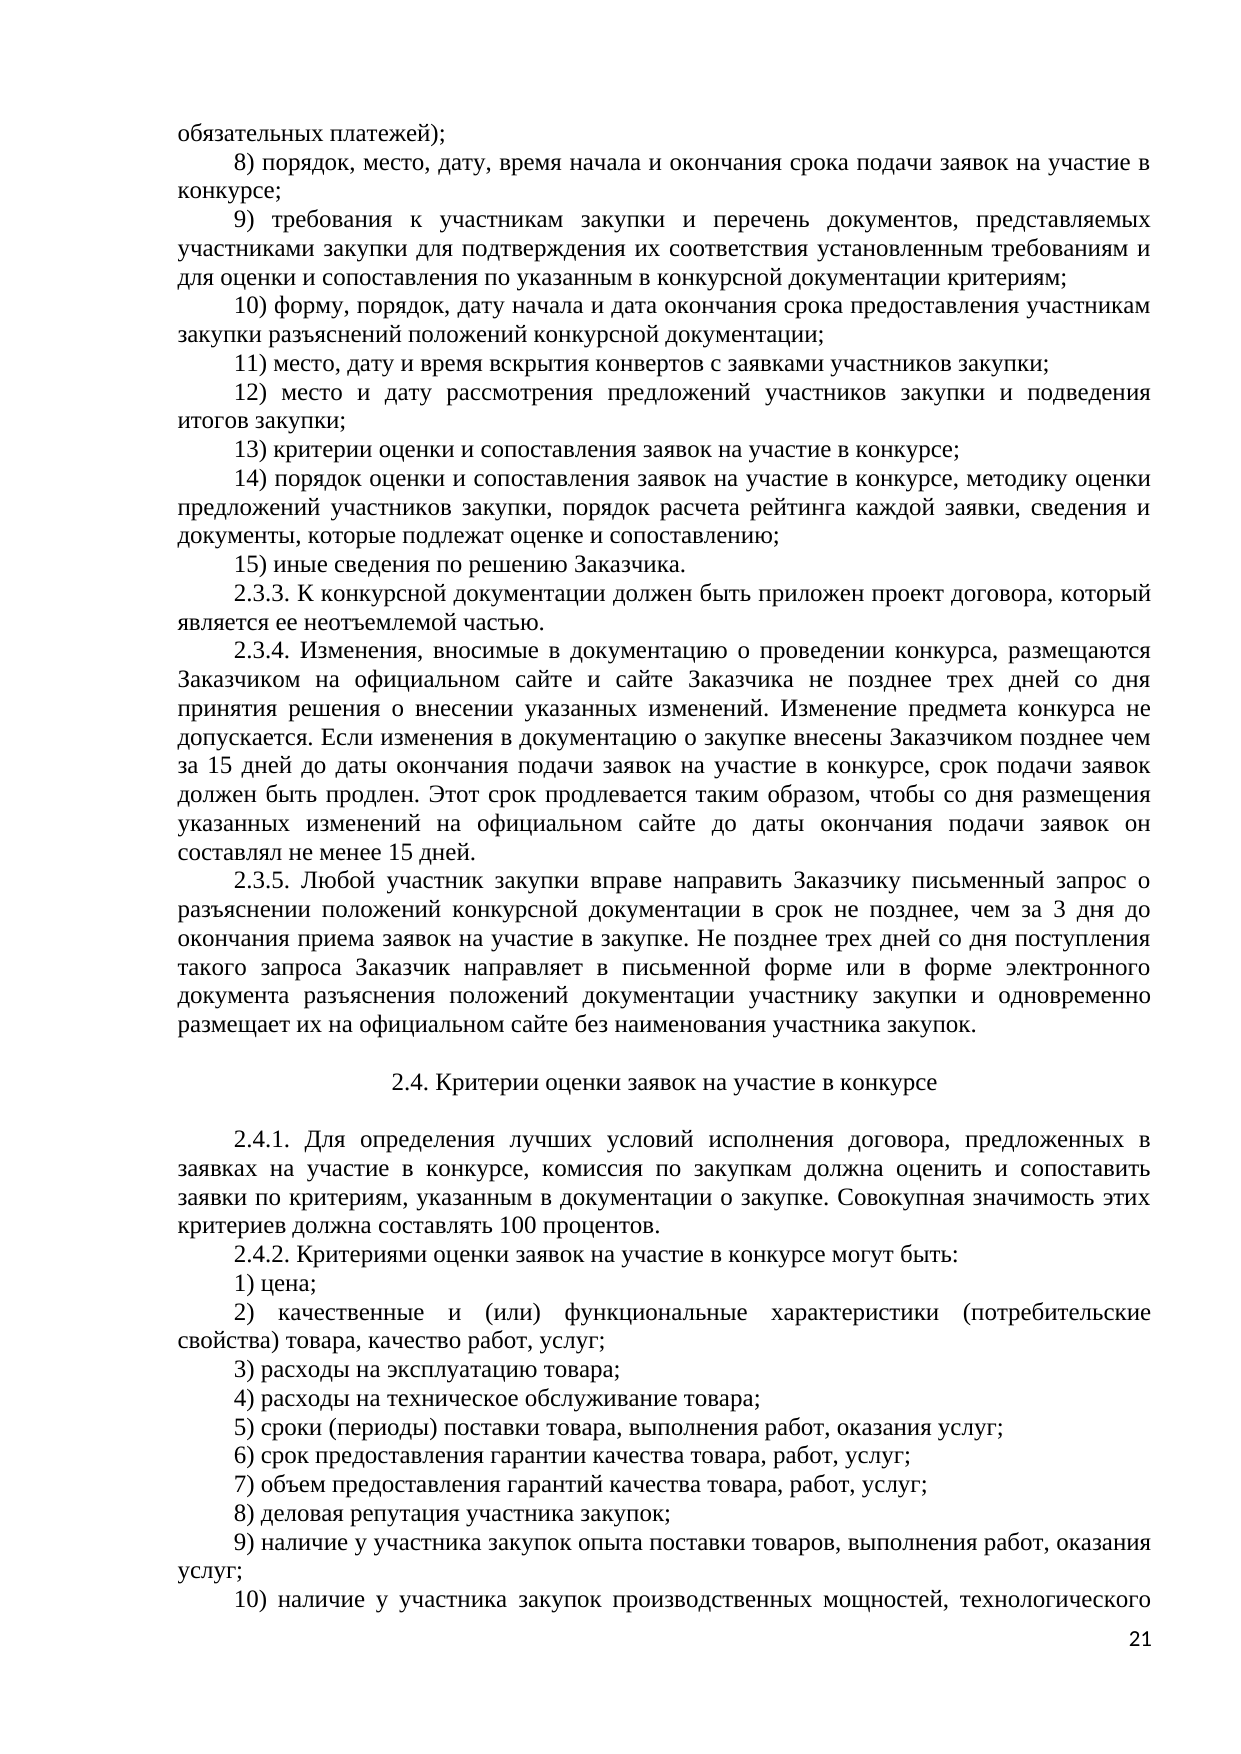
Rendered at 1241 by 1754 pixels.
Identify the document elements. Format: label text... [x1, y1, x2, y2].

text 2.4. Критерии оценки заявок на участие в конкурсе [177, 1067, 1152, 1096]
text 3) расходы на эксплуатацию товара; [177, 1354, 1152, 1383]
text 2.3.4. Изменения, вносимые в документацию о проведении конкурса, размещаются Заказчиком на официальном сайте и сайте Заказчика не позднее трех дней со дня принятия решения о внесении указанных изменений. Изменение предмета конкурса не допускается. Если изменения в документацию о закупке внесены Заказчиком позднее чем за 15 дней до даты окончания подачи заявок на участие в конкурсе, срок подачи заявок должен быть продлен. Этот срок продлевается таким образом, чтобы со дня размещения указанных изменений на официальном сайте до даты окончания подачи заявок он составлял не менее 15 дней. [177, 636, 1152, 866]
text 9) требования к участникам закупки и перечень документов, представляемых участниками закупки для подтверждения их соответствия установленным требованиям и для оценки и сопоставления по указанным в конкурсной документации критериям; [177, 204, 1152, 291]
text 9) наличие у участника закупок опыта поставки товаров, выполнения работ, оказания услуг; [177, 1527, 1152, 1584]
text 8) порядок, место, дату, время начала и окончания срока подачи заявок на участие в конкурсе; [177, 147, 1152, 204]
text 1) цена; [177, 1268, 1152, 1297]
text 2.4.1. Для определения лучших условий исполнения договора, предложенных в заявках на участие в конкурсе, комиссия по закупкам должна оценить и сопоставить заявки по критериям, указанным в документации о закупке. Совокупная значимость этих критериев должна составлять 100 процентов. [177, 1124, 1152, 1239]
text 7) объем предоставления гарантий качества товара, работ, услуг; [177, 1469, 1152, 1498]
text 4) расходы на техническое обслуживание товара; [177, 1383, 1152, 1412]
text 2.3.5. Любой участник закупки вправе направить Заказчику письменный запрос о разъяснении положений конкурсной документации в срок не позднее, чем за 3 дня до окончания приема заявок на участие в закупке. Не позднее трех дней со дня поступления такого запроса Заказчик направляет в письменной форме или в форме электронного документа разъяснения положений документации участнику закупки и одновременно размещает их на официальном сайте без наименования участника закупок. [177, 866, 1152, 1038]
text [177, 118, 1152, 147]
text 14) порядок оценки и сопоставления заявок на участие в конкурсе, методику оценки предложений участников закупки, порядок расчета рейтинга каждой заявки, сведения и документы, которые подлежат оценке и сопоставлению; [177, 463, 1152, 549]
text 8) деловая репутация участника закупок; [177, 1498, 1152, 1527]
text 13) критерии оценки и сопоставления заявок на участие в конкурсе; [177, 434, 1152, 463]
text 2.4.2. Критериями оценки заявок на участие в конкурсе могут быть: [177, 1239, 1152, 1268]
text 5) сроки (периоды) поставки товара, выполнения работ, оказания услуг; [177, 1412, 1152, 1441]
text 10) форму, порядок, дату начала и дата окончания срока предоставления участникам закупки разъяснений положений конкурсной документации; [177, 291, 1152, 348]
text 15) иные сведения по решению Заказчика. [177, 549, 1152, 578]
text 6) срок предоставления гарантии качества товара, работ, услуг; [177, 1441, 1152, 1469]
text 11) место, дату и время вскрытия конвертов с заявками участников закупки; [177, 348, 1152, 377]
text 12) место и дату рассмотрения предложений участников закупки и подведения итогов закупки; [177, 377, 1152, 434]
text 2.3.3. К конкурсной документации должен быть приложен проект договора, который является ее неотъемлемой частью. [177, 578, 1152, 636]
text 2) качественные и (или) функциональные характеристики (потребительские свойства) товара, качество работ, услуг; [177, 1297, 1152, 1354]
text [177, 1584, 1152, 1613]
